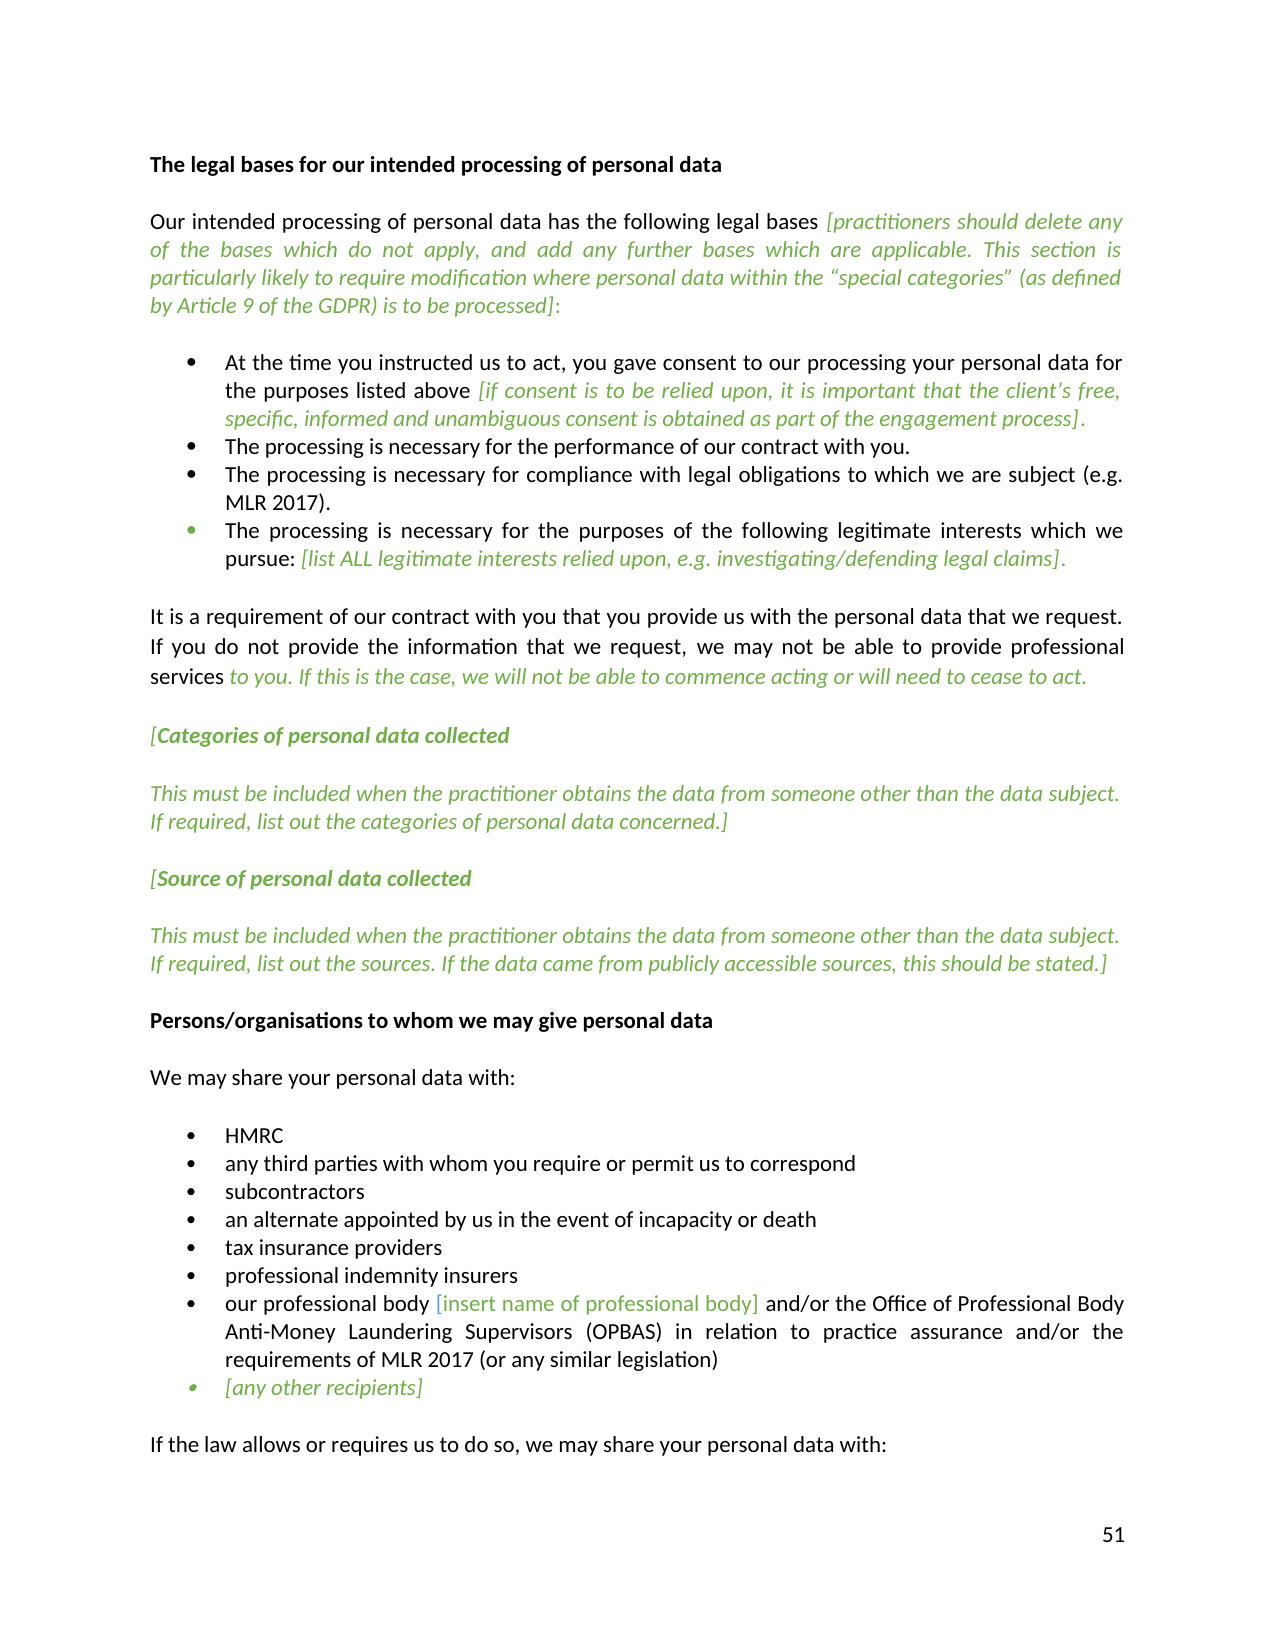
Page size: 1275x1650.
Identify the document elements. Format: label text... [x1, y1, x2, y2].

list The processing is necessary for the purposes of the following legitimate interests which we pursue: [list ALL legitimate interests relied upon, e.g. investigating/defending legal claims]. [187, 517, 1125, 573]
text Persons/organisations to whom we may give personal data [150, 1006, 1125, 1034]
text We may share your personal data with: [150, 1063, 1125, 1092]
list subcontractors [187, 1177, 1125, 1205]
list tax insurance providers [187, 1233, 1125, 1261]
list The processing is necessary for the performance of our contract with you. [187, 432, 1125, 461]
list [any other recipients] [187, 1373, 1125, 1401]
text [Source of personal data collected [150, 864, 1125, 892]
list At the time you instructed us to act, you gave consent to our processing your personal data for the purposes listed above [if consent is to be relied upon, it is important that the client’s free, specific, informed and unambiguous consent is obtained as part of the engagement process]. [187, 348, 1125, 432]
text [Categories of personal data collected [150, 722, 1125, 749]
text This must be included when the practitioner obtains the data from someone other than the data subject. If required, list out the categories of personal data concerned.] [150, 779, 1125, 835]
text Our intended processing of personal data has the following legal bases [practitioners should delete any of the bases which do not apply, and add any further bases which are applicable. This section is particularly likely to require modification where personal data within the “special categories” (as defined by Article 9 of the GDPR) is to be processed]: [150, 207, 1125, 319]
text It is a requirement of our contract with you that you provide us with the personal data that we request. If you do not provide the information that we request, we may not be able to provide professional services to you. If this is the case, we will not be able to commence acting or will need to cease to act. [150, 602, 1125, 690]
list our professional body [insert name of professional body] and/or the Office of Professional Body Anti-Money Laundering Supervisors (OPBAS) in relation to practice assurance and/or the requirements of MLR 2017 (or any similar legislation) [187, 1289, 1125, 1373]
list HMRC [187, 1121, 1125, 1149]
text This must be included when the practitioner obtains the data from someone other than the data subject. If required, list out the sources. If the data came from publicly accessible sources, this should be stated.] [150, 921, 1125, 977]
list any third parties with whom you require or permit us to correspond [187, 1149, 1125, 1177]
list professional indemnity insurers [187, 1261, 1125, 1289]
list The processing is necessary for compliance with legal obligations to which we are subject (e.g. MLR 2017). [187, 461, 1125, 517]
text If the law allows or requires us to do so, we may share your personal data with: [150, 1430, 1125, 1458]
text The legal bases for our intended processing of personal data [150, 150, 1125, 178]
list an alternate appointed by us in the event of incapacity or death [187, 1205, 1125, 1233]
